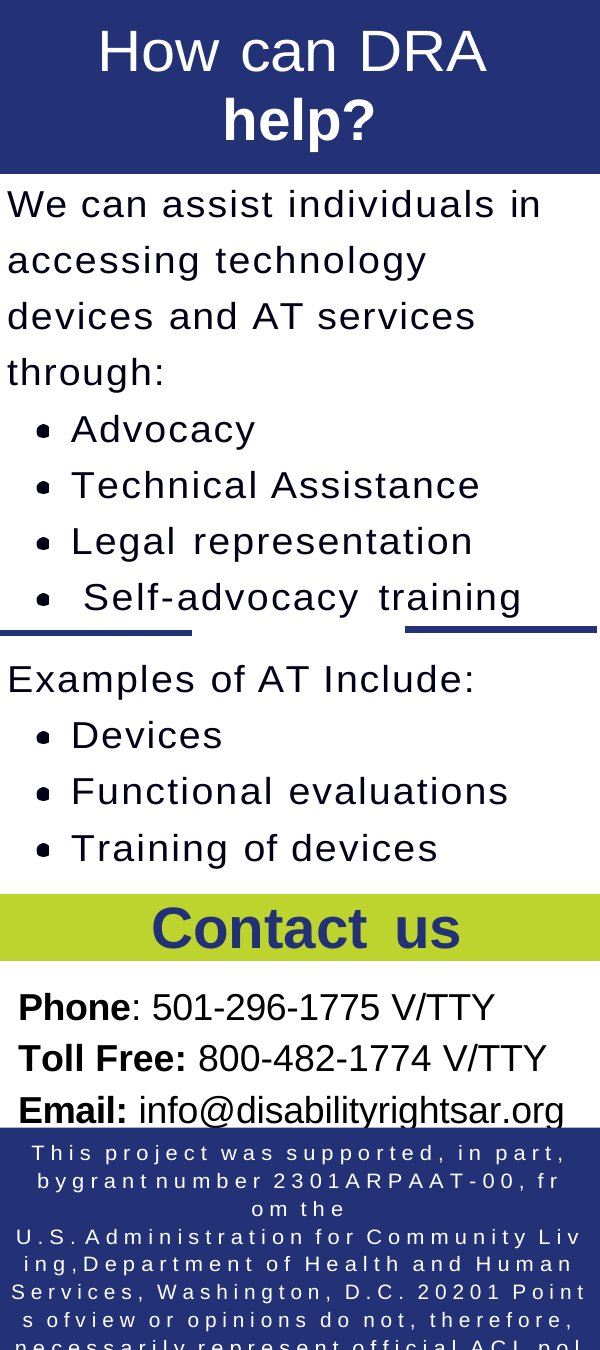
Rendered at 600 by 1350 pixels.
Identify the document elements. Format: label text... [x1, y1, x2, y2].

text We can assist individuals in accessing technology [7, 182, 600, 281]
text Self-advocacy training [83, 576, 600, 619]
picture [36, 537, 49, 550]
picture [36, 787, 49, 801]
picture [36, 593, 49, 606]
text Examples of AT Include: Devices [7, 657, 600, 757]
text Advocacy [71, 407, 600, 450]
text Technical Assistance Legal representation [71, 463, 585, 562]
picture [36, 731, 49, 744]
text Email: info@disabilityrightsar.org [18, 1088, 600, 1127]
text Phone: 501-296-1775 V/TTY [18, 985, 600, 1028]
picture [36, 424, 49, 438]
picture [36, 843, 49, 857]
picture [36, 481, 49, 494]
text Toll Free: 800-482-1774 V/TTY [18, 1037, 600, 1080]
text Functional evaluations Training of devices [71, 770, 600, 869]
text devices and AT services through: [7, 294, 600, 393]
